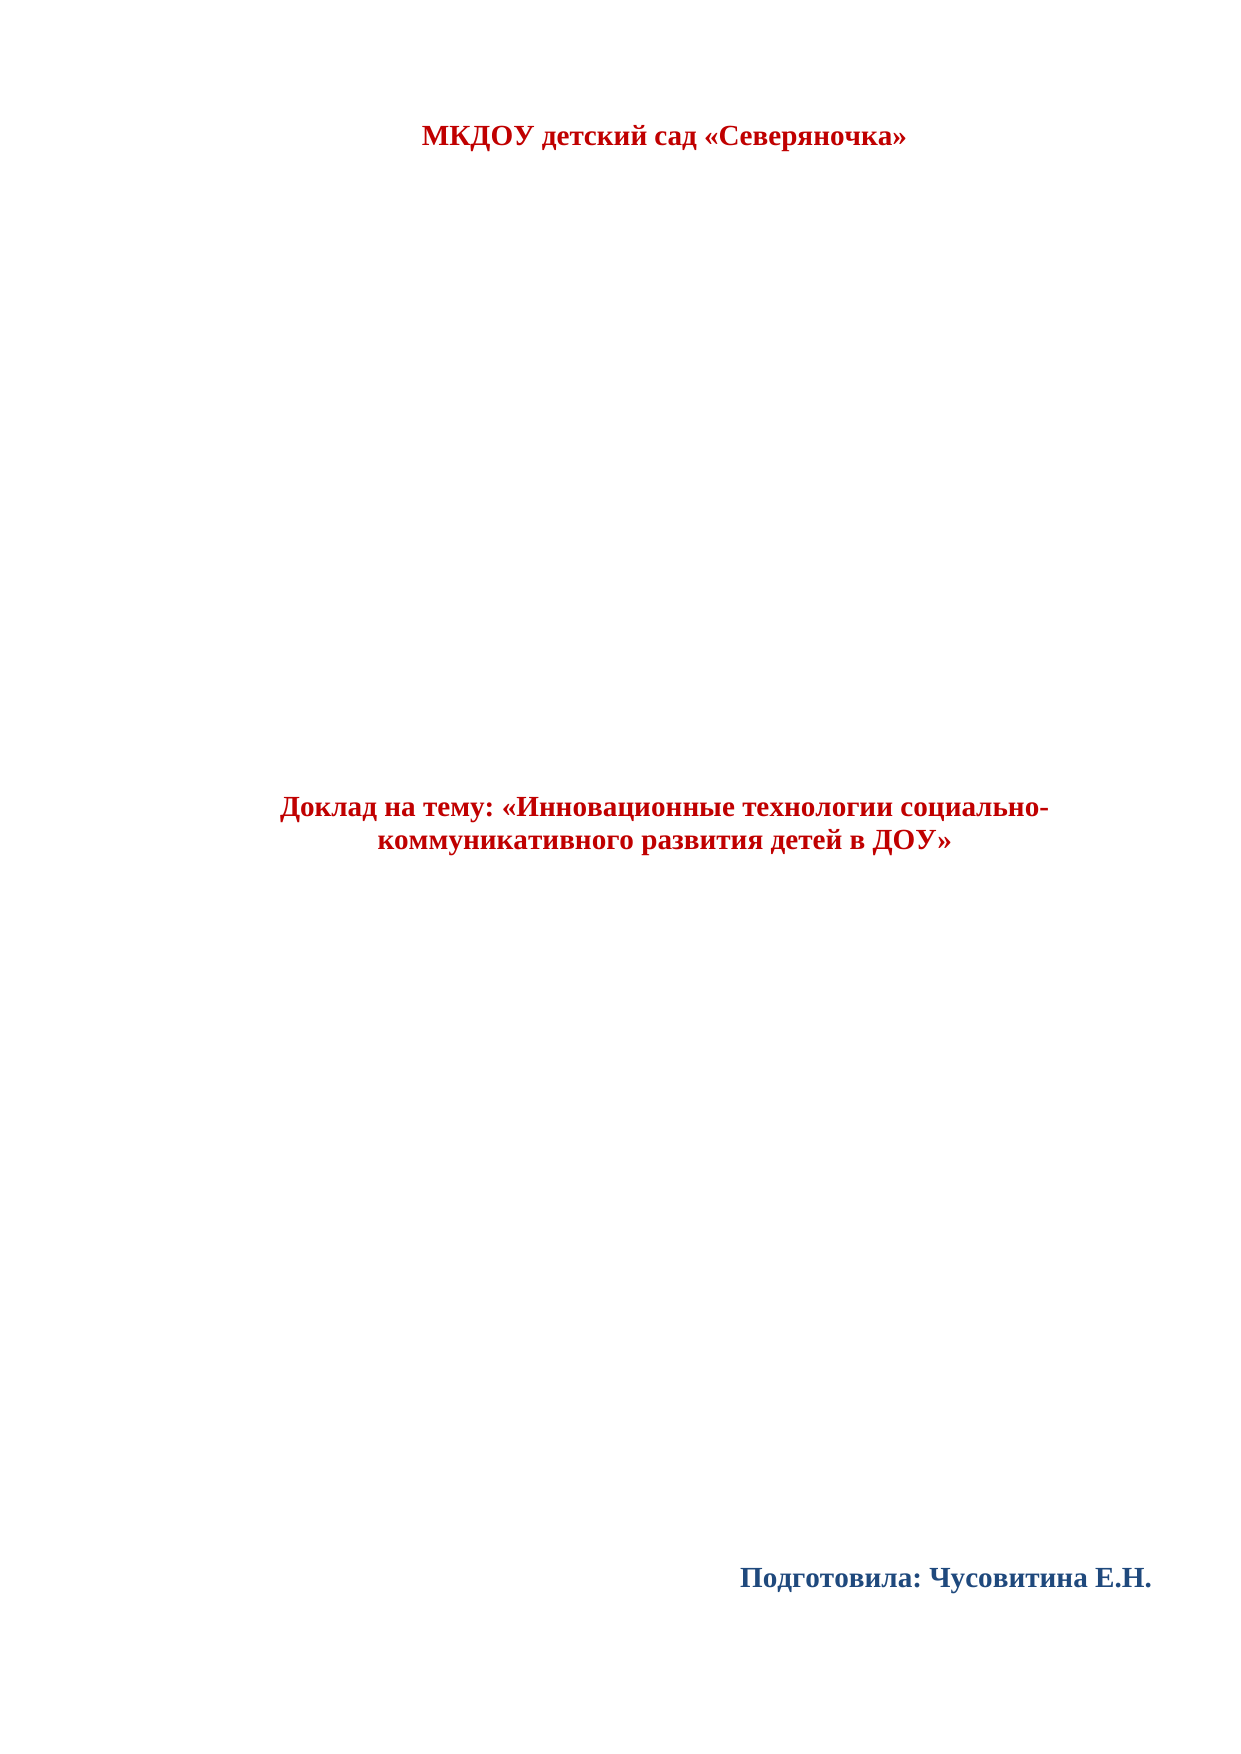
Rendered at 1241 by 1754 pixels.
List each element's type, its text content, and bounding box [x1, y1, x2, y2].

text Подготовила: Чусовитина Е.Н. [177, 1560, 1152, 1594]
text МКДОУ детский сад «Северяночка» [177, 118, 1152, 152]
text Доклад на тему: «Инновационные технологии социально-коммуникативного развития детей в ДОУ» [177, 789, 1152, 856]
